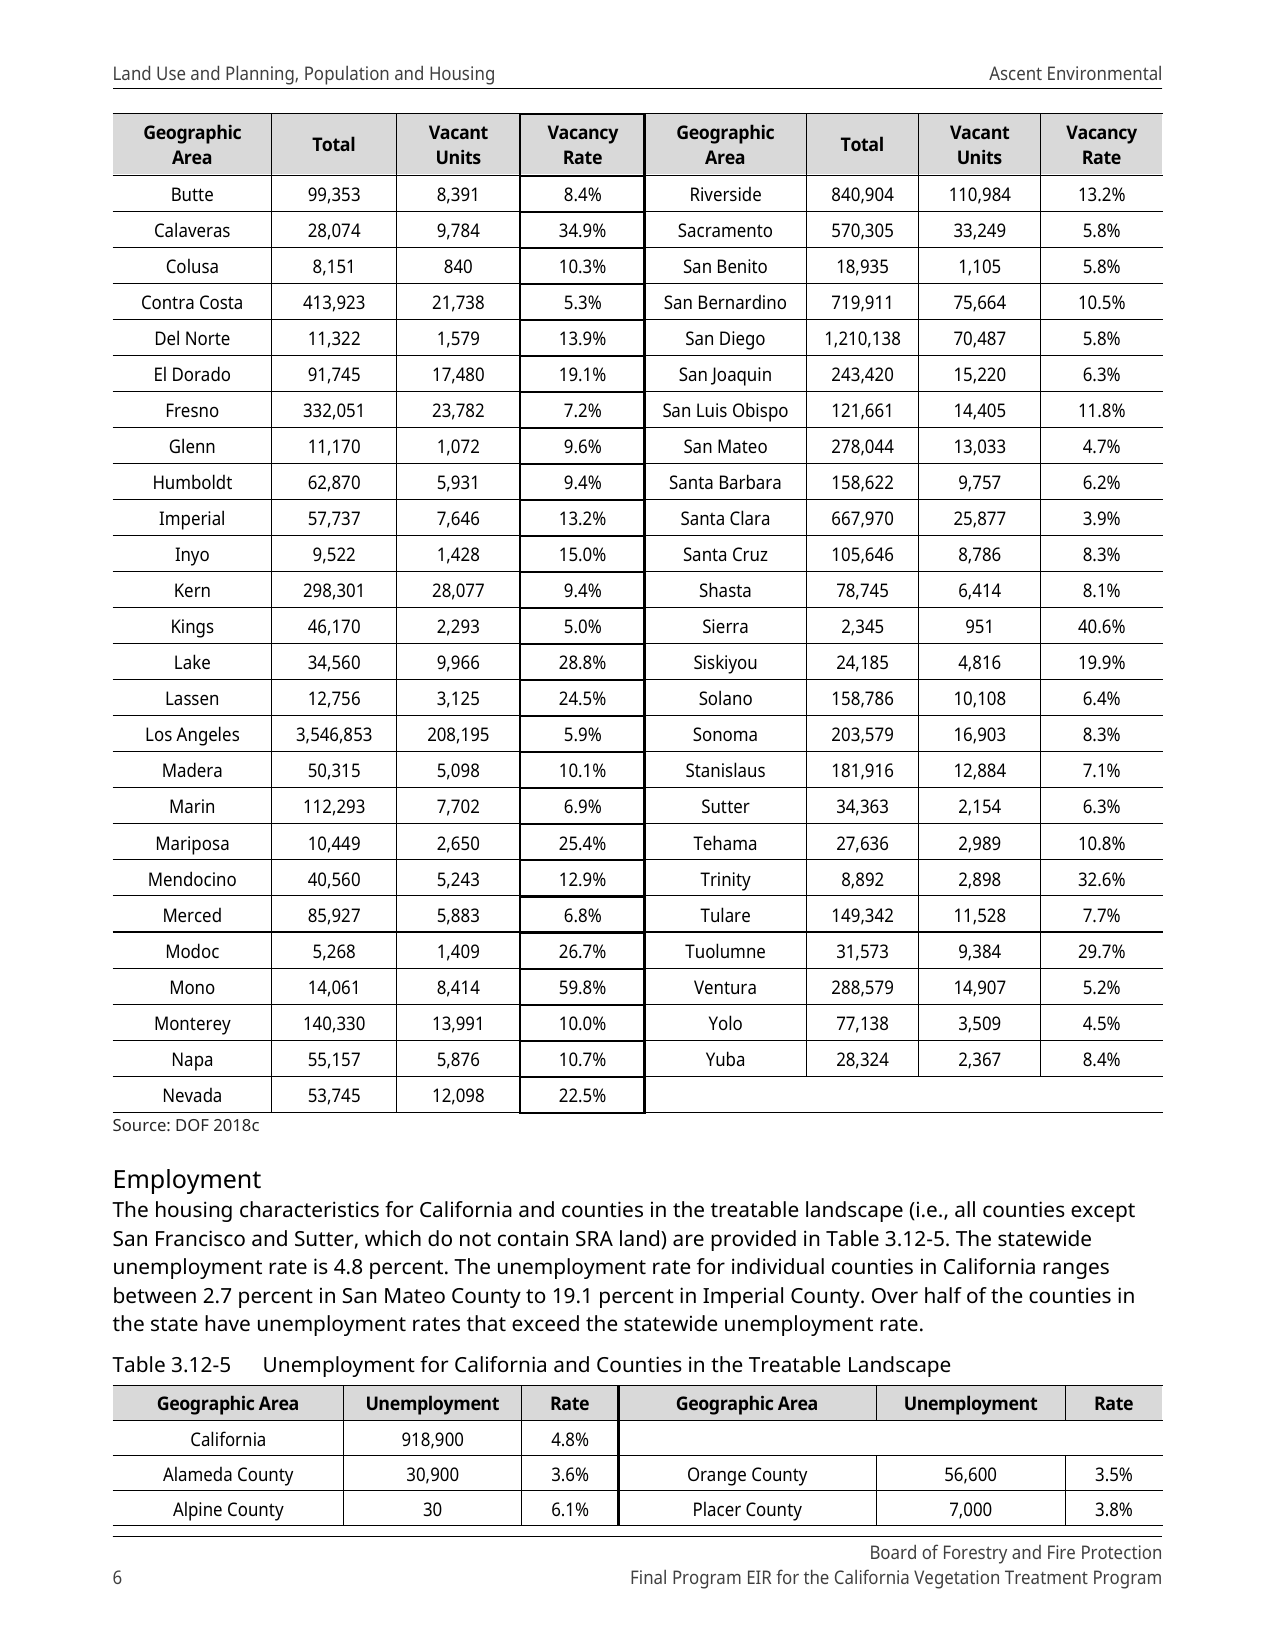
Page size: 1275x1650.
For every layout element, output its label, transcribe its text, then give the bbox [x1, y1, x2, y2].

table_cell Sierra [646, 608, 806, 643]
table_cell 5.8% [1041, 248, 1162, 283]
table_cell 12.9% [521, 861, 643, 895]
table_cell 24.5% [521, 681, 643, 715]
table_cell Mono [113, 969, 271, 1003]
table_cell 110,984 [919, 176, 1040, 211]
table_cell 840,904 [807, 176, 918, 211]
table_cell 56,600 [877, 1456, 1065, 1490]
table_cell 6.2% [1041, 464, 1162, 499]
table_header Total [272, 114, 396, 174]
table_header Rate [522, 1386, 617, 1420]
table_cell 85,927 [272, 896, 396, 931]
table_cell Santa Barbara [646, 464, 806, 499]
table_cell 4,816 [919, 644, 1040, 679]
table_cell 5.0% [521, 609, 643, 643]
table_cell Ventura [646, 969, 806, 1003]
table_cell 12,756 [272, 680, 396, 715]
table_cell 8.1% [1041, 572, 1162, 607]
table_cell Alameda County [113, 1456, 343, 1490]
table_cell 2,293 [397, 608, 519, 643]
text Source: DOF 2018c [112, 1114, 1162, 1136]
table_cell Sacramento [646, 212, 806, 247]
table_cell 3.5% [1066, 1456, 1162, 1490]
table_cell 55,157 [272, 1041, 396, 1076]
table_cell 2,989 [919, 824, 1040, 859]
table_cell Glenn [113, 428, 271, 463]
table_cell 10.5% [1041, 284, 1162, 319]
table_cell Madera [113, 752, 271, 787]
table_cell 33,249 [919, 212, 1040, 247]
table_cell 208,195 [397, 716, 519, 751]
table_cell 9.4% [521, 465, 643, 499]
table_cell 8.3% [1041, 536, 1162, 571]
table_cell 8.4% [1041, 1041, 1162, 1076]
table_cell 11,170 [272, 428, 396, 463]
table_cell Santa Cruz [646, 536, 806, 571]
table_cell 25,877 [919, 500, 1040, 535]
table_cell 12,884 [919, 752, 1040, 787]
table_cell 7,702 [397, 788, 519, 823]
table_cell Sutter [646, 788, 806, 823]
table_cell 8.3% [1041, 716, 1162, 751]
table_cell [806, 1077, 919, 1112]
table_cell 13,033 [919, 428, 1040, 463]
table_cell 34,363 [807, 788, 918, 823]
table_cell Yuba [646, 1041, 806, 1076]
table_cell 3,546,853 [272, 716, 396, 751]
table_cell [646, 1077, 806, 1112]
table_cell 3,509 [919, 1005, 1040, 1039]
table_cell 1,428 [397, 536, 519, 571]
table_cell 25.4% [521, 825, 643, 859]
table_cell 5,876 [397, 1041, 519, 1076]
table_cell 24,185 [807, 644, 918, 679]
table_cell 10.3% [521, 249, 643, 283]
table_cell Kern [113, 572, 271, 607]
table_cell 9,384 [919, 933, 1040, 967]
table_cell 2,650 [397, 824, 519, 859]
table_cell 203,579 [807, 716, 918, 751]
table_cell 840 [397, 248, 519, 283]
table_cell Napa [113, 1041, 271, 1076]
table_cell 9.4% [521, 573, 643, 607]
table_cell San Joaquin [646, 356, 806, 391]
table_cell 5.9% [521, 717, 643, 751]
table_cell 1,210,138 [807, 320, 918, 355]
table_cell 26.7% [521, 934, 643, 967]
table_cell Santa Clara [646, 500, 806, 535]
table_header Geographic Area [646, 114, 806, 174]
table_cell Sonoma [646, 716, 806, 751]
table_header Geographic Area [113, 114, 271, 174]
table_cell 14,405 [919, 392, 1040, 427]
table_cell 7,000 [877, 1491, 1065, 1525]
table_cell 28,324 [807, 1041, 918, 1076]
table_cell Lassen [113, 680, 271, 715]
table_cell [620, 1421, 876, 1455]
table_cell 4.8% [522, 1421, 617, 1455]
table_cell 5,883 [397, 896, 519, 931]
table_cell Lake [113, 644, 271, 679]
table_cell 15,220 [919, 356, 1040, 391]
table_cell San Luis Obispo [646, 392, 806, 427]
table_cell 667,970 [807, 500, 918, 535]
table_cell 40.6% [1041, 608, 1162, 643]
table_cell 28,074 [272, 212, 396, 247]
table_cell 8,414 [397, 969, 519, 1003]
table_cell 22.5% [521, 1078, 643, 1112]
table_cell 298,301 [272, 572, 396, 607]
table_cell Nevada [113, 1077, 271, 1112]
table_cell 9,757 [919, 464, 1040, 499]
table_cell Tuolumne [646, 933, 806, 967]
table_cell 57,737 [272, 500, 396, 535]
table_cell Fresno [113, 392, 271, 427]
table_cell 149,342 [807, 896, 918, 931]
table_cell 1,579 [397, 320, 519, 355]
table_cell 75,664 [919, 284, 1040, 319]
table_cell 10.7% [521, 1042, 643, 1076]
table_cell 6.4% [1041, 680, 1162, 715]
table_cell Humboldt [113, 464, 271, 499]
table_cell 11,322 [272, 320, 396, 355]
table_cell 5.3% [521, 285, 643, 319]
table_cell Mariposa [113, 824, 271, 859]
table_cell Riverside [646, 176, 806, 211]
table_cell 28.8% [521, 645, 643, 679]
table_cell 34.9% [521, 213, 643, 247]
table_cell Del Norte [113, 320, 271, 355]
table_cell 8,391 [397, 176, 519, 211]
table_cell 91,745 [272, 356, 396, 391]
table_cell Alpine County [113, 1491, 343, 1525]
table_cell 3.8% [1066, 1491, 1162, 1525]
table_cell 1,105 [919, 248, 1040, 283]
table_cell Stanislaus [646, 752, 806, 787]
table_cell Solano [646, 680, 806, 715]
table_cell 11.8% [1041, 392, 1162, 427]
table_cell 6.1% [522, 1491, 617, 1525]
table_cell San Mateo [646, 428, 806, 463]
table_cell 70,487 [919, 320, 1040, 355]
table_cell 719,911 [807, 284, 918, 319]
table_cell 158,786 [807, 680, 918, 715]
table_cell 19.1% [521, 357, 643, 391]
table_cell 5.8% [1041, 320, 1162, 355]
table_cell Yolo [646, 1005, 806, 1039]
table_cell 30 [344, 1491, 521, 1525]
table_cell 59.8% [521, 970, 643, 1003]
table_cell 7.1% [1041, 752, 1162, 787]
table_cell Colusa [113, 248, 271, 283]
table_cell 140,330 [272, 1005, 396, 1039]
table_cell 2,154 [919, 788, 1040, 823]
table_cell 62,870 [272, 464, 396, 499]
table_cell 8.4% [521, 177, 643, 211]
table_cell Marin [113, 788, 271, 823]
table_cell 12,098 [397, 1077, 519, 1112]
table_cell San Benito [646, 248, 806, 283]
table_cell 3,125 [397, 680, 519, 715]
table_cell 3.6% [522, 1456, 617, 1490]
table_header Total [807, 114, 918, 174]
table_cell 77,138 [807, 1005, 918, 1039]
table_cell 1,072 [397, 428, 519, 463]
table_cell 5.8% [1041, 212, 1162, 247]
table_header Vacant Units [919, 114, 1040, 174]
table_cell 78,745 [807, 572, 918, 607]
table_cell [1041, 1077, 1162, 1112]
table_cell [876, 1421, 1065, 1455]
table_cell 16,903 [919, 716, 1040, 751]
table_cell Kings [113, 608, 271, 643]
table_cell Butte [113, 176, 271, 211]
table_cell Shasta [646, 572, 806, 607]
table_cell 29.7% [1041, 933, 1162, 967]
table_header Unemployment [877, 1386, 1065, 1420]
table_cell 2,367 [919, 1041, 1040, 1076]
table_cell Tulare [646, 896, 806, 931]
table_cell 5,098 [397, 752, 519, 787]
table_cell 7.2% [521, 393, 643, 427]
table_cell 8,892 [807, 860, 918, 895]
table_cell 19.9% [1041, 644, 1162, 679]
table_cell 13.2% [1041, 176, 1162, 211]
table_cell 50,315 [272, 752, 396, 787]
table_cell 13.2% [521, 501, 643, 535]
table_header Geographic Area [620, 1386, 876, 1420]
table_cell El Dorado [113, 356, 271, 391]
table_cell Inyo [113, 536, 271, 571]
table_cell Modoc [113, 933, 271, 967]
table_cell 7,646 [397, 500, 519, 535]
table_cell 5,268 [272, 933, 396, 967]
table_cell 278,044 [807, 428, 918, 463]
table_cell 13,991 [397, 1005, 519, 1039]
table_cell 3.9% [1041, 500, 1162, 535]
table_cell Los Angeles [113, 716, 271, 751]
table_cell 15.0% [521, 537, 643, 571]
table_cell Monterey [113, 1005, 271, 1039]
table_cell Trinity [646, 860, 806, 895]
table_cell 9,966 [397, 644, 519, 679]
table_cell 9,522 [272, 536, 396, 571]
table_cell 951 [919, 608, 1040, 643]
table_cell [919, 1077, 1041, 1112]
table_header Geographic Area [113, 1386, 343, 1420]
table_cell Orange County [620, 1456, 876, 1490]
table_cell 99,353 [272, 176, 396, 211]
table_header Unemployment [344, 1386, 521, 1420]
table_cell [1065, 1421, 1162, 1455]
table_cell San Diego [646, 320, 806, 355]
table_cell 2,898 [919, 860, 1040, 895]
text The housing characteristics for California and counties in the treatable landscape (i.e., all counties except San Francisco and Sutter, which do not contain SRA land) are provided in Table 3.12-5. The statewide unemployment rate is 4.8 percent. The unemployment rate for individual counties in California ranges between 2.7 percent in San Mateo County to 19.1 percent in Imperial County. Over half of the counties in the state have unemployment rates that exceed the statewide unemployment rate. [112, 1196, 1162, 1338]
table_cell 28,077 [397, 572, 519, 607]
table_cell 243,420 [807, 356, 918, 391]
table_cell 10,449 [272, 824, 396, 859]
table_cell Contra Costa [113, 284, 271, 319]
table_cell 4.7% [1041, 428, 1162, 463]
table_cell 34,560 [272, 644, 396, 679]
table_cell 332,051 [272, 392, 396, 427]
table_header Rate [1066, 1386, 1162, 1420]
table_cell 6,414 [919, 572, 1040, 607]
table_cell 6.8% [521, 898, 643, 931]
table_cell 288,579 [807, 969, 918, 1003]
table_cell 181,916 [807, 752, 918, 787]
table_cell 8,151 [272, 248, 396, 283]
table_cell 6.3% [1041, 788, 1162, 823]
table_cell 158,622 [807, 464, 918, 499]
table_cell 112,293 [272, 788, 396, 823]
table_cell Imperial [113, 500, 271, 535]
table_cell 1,409 [397, 933, 519, 967]
table_cell 23,782 [397, 392, 519, 427]
table_cell 17,480 [397, 356, 519, 391]
table_cell California [113, 1421, 343, 1455]
table_cell 570,305 [807, 212, 918, 247]
table_cell 21,738 [397, 284, 519, 319]
table_cell 9,784 [397, 212, 519, 247]
table_cell Placer County [620, 1491, 876, 1525]
table_cell 2,345 [807, 608, 918, 643]
table_cell Tehama [646, 824, 806, 859]
table_cell Merced [113, 896, 271, 931]
subtitle Employment [112, 1161, 1162, 1196]
table_cell 11,528 [919, 896, 1040, 931]
table_cell 121,661 [807, 392, 918, 427]
table_cell Calaveras [113, 212, 271, 247]
table_cell 27,636 [807, 824, 918, 859]
table_cell 4.5% [1041, 1005, 1162, 1039]
table_cell 53,745 [272, 1077, 396, 1112]
table_cell Mendocino [113, 860, 271, 895]
table_cell 30,900 [344, 1456, 521, 1490]
table_cell 31,573 [807, 933, 918, 967]
table_cell 5.2% [1041, 969, 1162, 1003]
table_cell 918,900 [344, 1421, 521, 1455]
table_cell 40,560 [272, 860, 396, 895]
table_cell 5,243 [397, 860, 519, 895]
table_cell 14,907 [919, 969, 1040, 1003]
table_cell San Bernardino [646, 284, 806, 319]
table_cell 6.3% [1041, 356, 1162, 391]
table_cell 14,061 [272, 969, 396, 1003]
table_header Vacancy Rate [1041, 114, 1162, 174]
table_cell 13.9% [521, 321, 643, 355]
text Table 3.12-5 Unemployment for California and Counties in the Treatable Landscape [112, 1350, 1162, 1379]
table_cell 9.6% [521, 429, 643, 463]
table_header Vacancy Rate [521, 115, 643, 174]
table_cell Siskiyou [646, 644, 806, 679]
table_cell 7.7% [1041, 896, 1162, 931]
table_cell 10.0% [521, 1006, 643, 1039]
table_cell 105,646 [807, 536, 918, 571]
table_cell 6.9% [521, 789, 643, 823]
table_cell 8,786 [919, 536, 1040, 571]
table_cell 18,935 [807, 248, 918, 283]
table_cell 413,923 [272, 284, 396, 319]
table_cell 5,931 [397, 464, 519, 499]
table_cell 10,108 [919, 680, 1040, 715]
table_cell 10.8% [1041, 824, 1162, 859]
table_header Vacant Units [397, 114, 519, 174]
table_cell 46,170 [272, 608, 396, 643]
table_cell 32.6% [1041, 860, 1162, 895]
table_cell 10.1% [521, 753, 643, 787]
